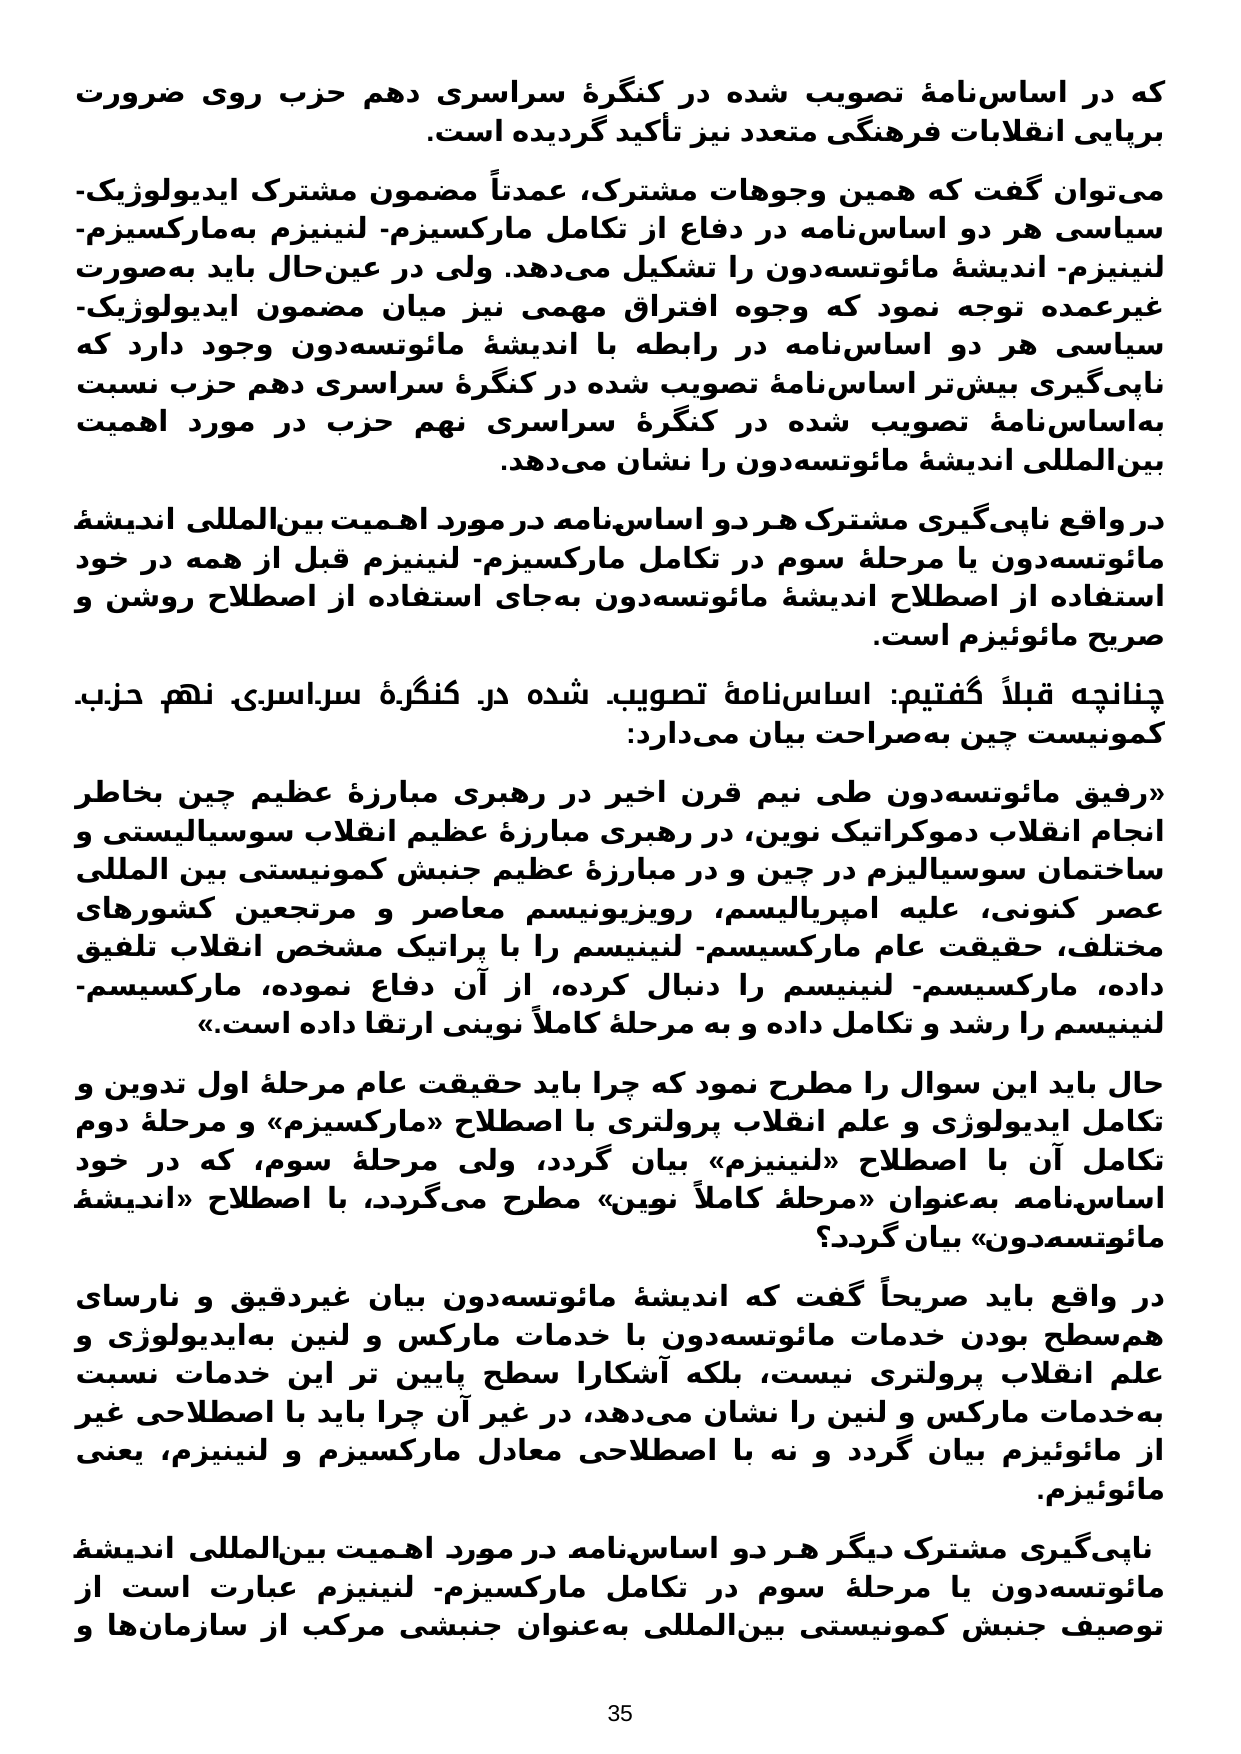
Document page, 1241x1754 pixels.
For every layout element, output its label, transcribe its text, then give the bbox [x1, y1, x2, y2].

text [75, 75, 1165, 147]
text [75, 1531, 1165, 1642]
text در واقع ناپی‌گیری مشترک هر دو اساس‌نامه در مورد اهمیت بین‌المللی اندیشۀ مائوتسه‌دون یا مرحلۀ سوم در تکامل مارکسیزم- لنینیزم قبل از همه در خود استفاده از اصطلاح اندیشۀ مائوتسه‌دون به‌جای استفاده از اصطلاح روشن و صریح مائوئیزم است. [75, 502, 1165, 651]
text حال باید این سوال را مطرح نمود که چرا باید حقیقت عام مرحلۀ اول تدوین و تکامل ایدیولوژی و علم انقلاب پرولتری با اصطلاح «مارکسیزم» و مرحلۀ دوم تکامل آن با اصطلاح «لنینیزم» بیان گردد، ولی مرحلۀ سوم، که در خود اساس‌نامه به‌عنوان «مرحلۀ کاملاً نوین» مطرح می‌گردد، با اصطلاح «اندیشۀ مائوتسه‌دون» بیان گردد؟ [75, 1066, 1165, 1253]
text «رفیق مائوتسه‌‌دون طی نیم‌ قرن اخیر در رهبری مبارزۀ عظیم چین بخاطر انجام انقلاب دموکراتیک نوین، در رهبری مبارزۀ عظیم انقلاب سوسیالیستی و ساختمان سوسیالیزم در چین و در مبارزۀ عظیم جنبش کمونیستی بین المللی عصر کنونی، علیه امپریالیسم، رویزیونیسم معاصر و مرتجعین کشورهای مختلف، حقیقت عام مارکسیسم- لنینیسم را با پراتیک مشخص انقلاب تلفیق داده، مارکسیسم- لنینیسم را دنبال کرده، از آن دفاع نموده، مارکسیسم- لنینیسم را رشد و تکامل داده و به مرحلۀ کاملاً نوینی ارتقا داده است.» [75, 775, 1165, 1040]
text چنانچه قبلاً گفتیم: اساس‌نامۀ تصویب شده در کنگرۀ سراسری نهم حزب کمونیست چین به‌صراحت بیان می‌دارد: [75, 677, 1165, 749]
text در واقع باید صریحاً گفت که اندیشۀ مائوتسه‌دون بیان غیردقیق و نارسای هم‌سطح بودن خدمات مائوتسه‌دون با خدمات مارکس و لنین به‌ایدیولوژی و علم انقلاب پرولتری نیست، بلکه آشکارا سطح پایین تر این خدمات نسبت به‌خدمات مارکس و لنین را نشان می‌دهد، در غیر آن چرا باید با اصطلاحی غیر از مائوئیزم بیان گردد و نه با اصطلاحی معادل مارکسیزم و لنینیزم، یعنی مائوئیزم. [75, 1279, 1165, 1505]
text می‌توان گفت که همین وجوهات مشترک، عمدتاً مضمون مشترک ایدیولوژیک- سیاسی هر دو اساس‌نامه در دفاع از تکامل مارکسیزم- لنینیزم به‌مارکسیزم- لنینیزم- اندیشۀ مائوتسه‌دون را تشکیل می‌دهد. ولی در عین‌حال باید به‌صورت غیرعمده توجه نمود که وجوه افتراق مهمی نیز میان مضمون ایدیولوژیک- سیاسی هر دو اساس‌نامه در رابطه با اندیشۀ مائوتسه‌دون وجود دارد که ناپی‌گیری بیش‌تر اساس‌نامۀ تصویب شده در کنگرۀ سراسری دهم حزب نسبت به‌اساس‌نامۀ تصویب شده در کنگرۀ سراسری نهم حزب در مورد اهمیت بین‌المللی اندیشۀ مائوتسه‌دون را نشان می‌دهد. [75, 173, 1165, 476]
